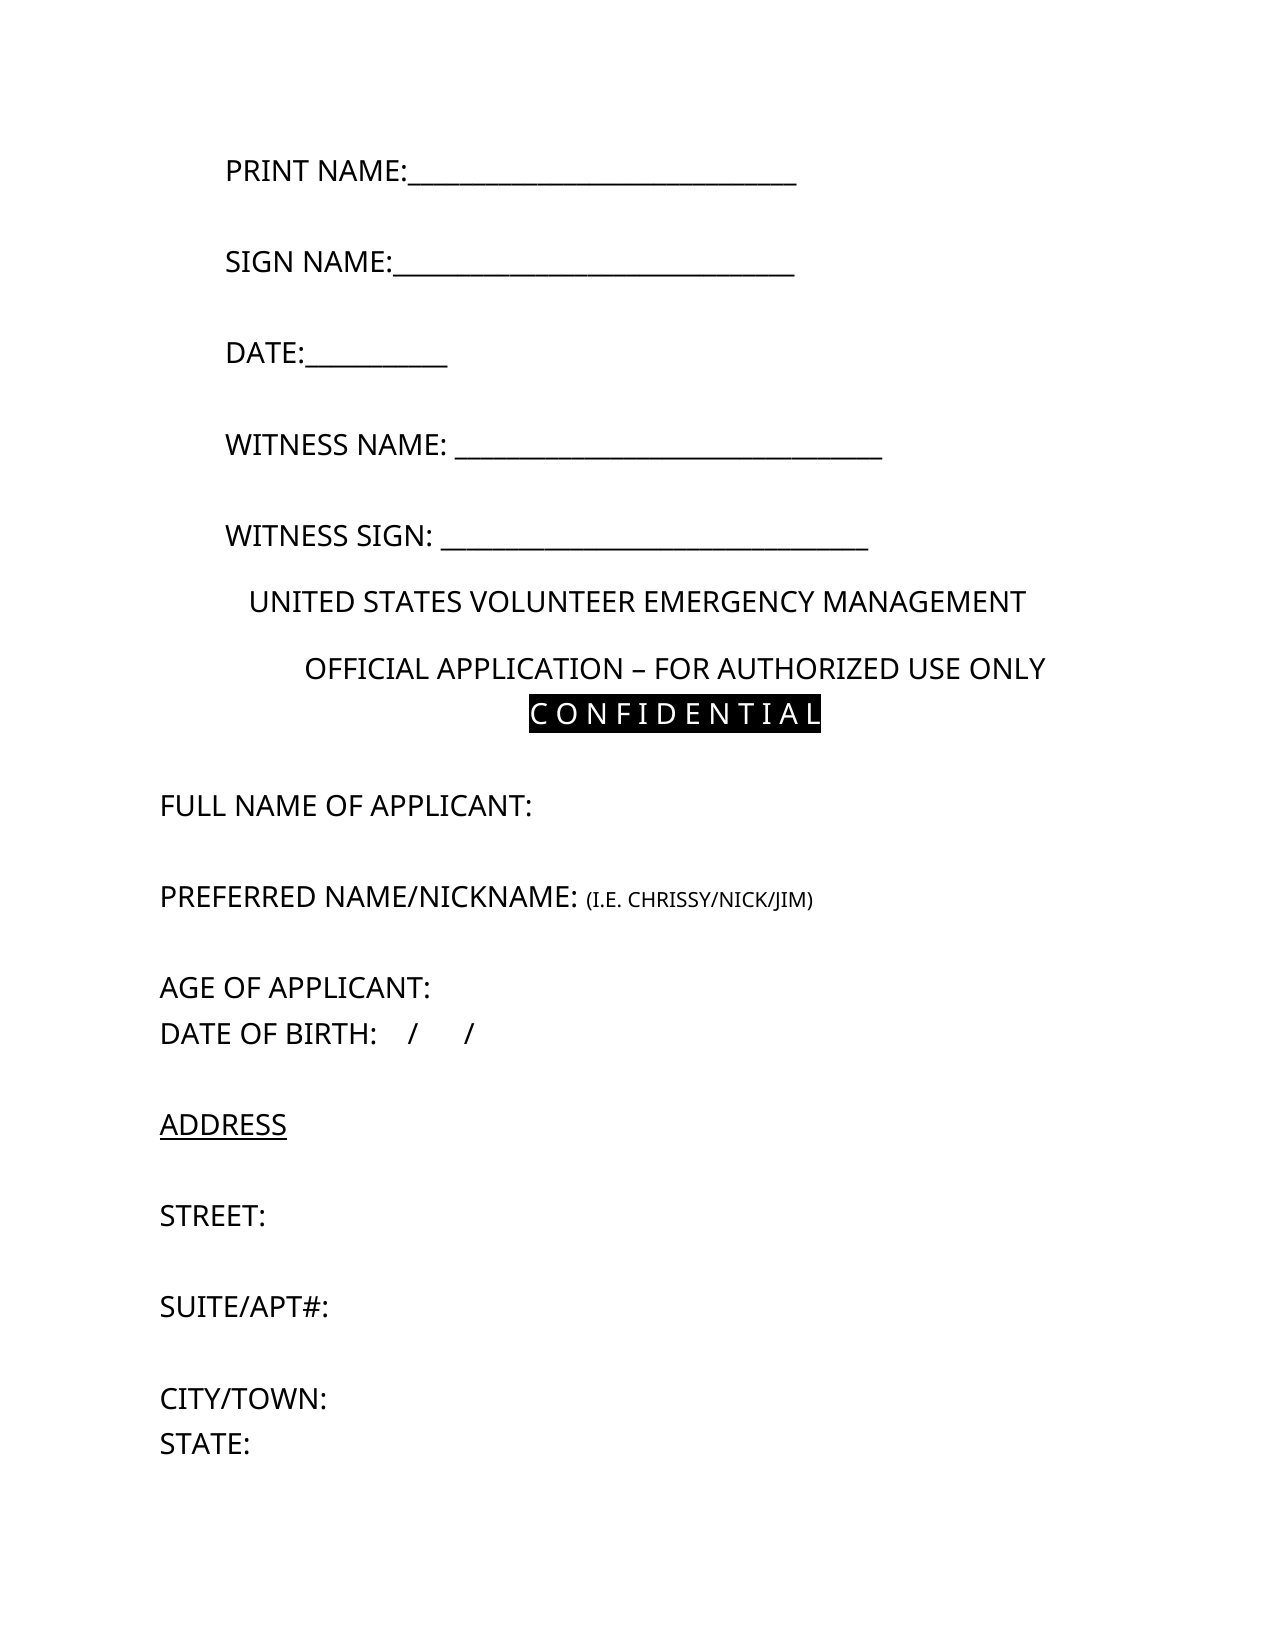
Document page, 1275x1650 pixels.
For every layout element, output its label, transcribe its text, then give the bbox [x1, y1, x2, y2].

list SIGN NAME:_______________________________ [225, 241, 1125, 281]
list PRINT NAME:______________________________ [225, 150, 1125, 190]
list STATE: [159, 1423, 1125, 1463]
list WITNESS SIGN: _________________________________ [225, 515, 1125, 555]
text UNITED STATES VOLUNTEER EMERGENCY MANAGEMENT [150, 581, 1125, 621]
list DATE:___________ [225, 332, 1125, 372]
list CITY/TOWN: [159, 1378, 1125, 1418]
list STREET: [159, 1195, 1125, 1235]
list C O N F I D E N T I A L [225, 693, 1125, 733]
list AGE OF APPLICANT: [159, 967, 1125, 1007]
list ADDRESS [159, 1104, 1125, 1144]
list SUITE/APT#: [159, 1287, 1125, 1326]
list FULL NAME OF APPLICANT: [159, 785, 1125, 824]
list OFFICIAL APPLICATION – FOR AUTHORIZED USE ONLY [225, 648, 1125, 688]
list WITNESS NAME: _________________________________ [225, 424, 1125, 463]
list DATE OF BIRTH: / / [159, 1013, 1125, 1053]
list PREFERRED NAME/NICKNAME: (I.E. CHRISSY/NICK/JIM) [159, 876, 1125, 916]
